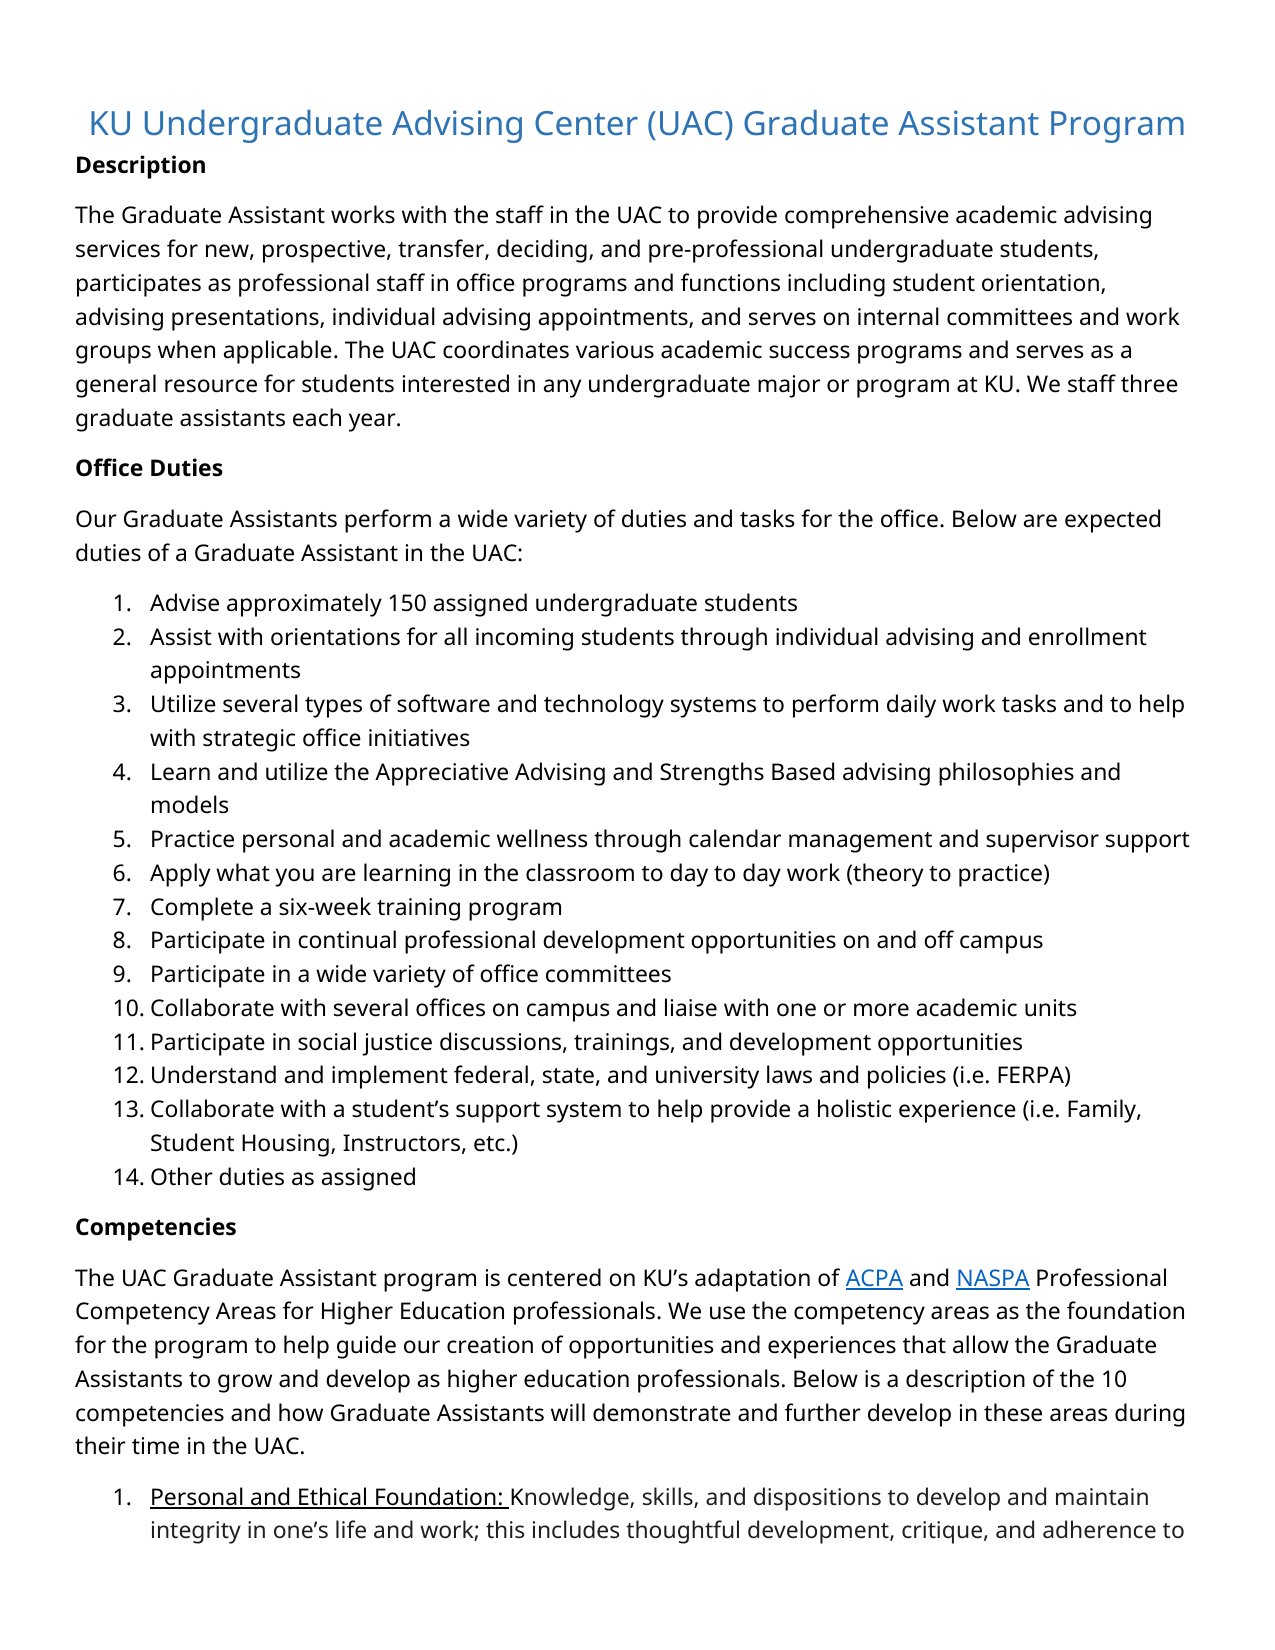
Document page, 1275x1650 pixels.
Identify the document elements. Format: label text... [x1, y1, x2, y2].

list Participate in social justice discussions, trainings, and development opportunities [112, 1026, 1200, 1057]
list Utilize several types of software and technology systems to perform daily work tasks and to help with strategic office initiatives [112, 688, 1200, 753]
list Collaborate with several offices on campus and liaise with one or more academic units [112, 992, 1200, 1023]
list Practice personal and academic wellness through calendar management and supervisor support [112, 823, 1200, 854]
text Our Graduate Assistants perform a wide variety of duties and tasks for the office. Below are expected duties of a Graduate Assistant in the UAC: [75, 503, 1200, 568]
list Learn and utilize the Appreciative Advising and Strengths Based advising philosophies and models [112, 756, 1200, 821]
list Assist with orientations for all incoming students through individual advising and enrollment appointments [112, 621, 1200, 686]
text Office Duties [75, 452, 1200, 483]
list Other duties as assigned [112, 1161, 1200, 1192]
text Competencies [75, 1211, 1200, 1242]
list Understand and implement federal, state, and university laws and policies (i.e. FERPA) [112, 1059, 1200, 1091]
text The UAC Graduate Assistant program is centered on KU’s adaptation of ACPA and NASPA Professional Competency Areas for Higher Education professionals. We use the competency areas as the foundation for the program to help guide our creation of opportunities and experiences that allow the Graduate Assistants to grow and develop as higher education professionals. Below is a description of the 10 competencies and how Graduate Assistants will demonstrate and further develop in these areas during their time in the UAC. [75, 1261, 1200, 1461]
list Collaborate with a student’s support system to help provide a holistic experience (i.e. Family, Student Housing, Instructors, etc.) [112, 1093, 1200, 1158]
text Description [75, 149, 1200, 180]
text The Graduate Assistant works with the staff in the UAC to provide comprehensive academic advising services for new, prospective, transfer, deciding, and pre-professional undergraduate students, participates as professional staff in office programs and functions including student orientation, advising presentations, individual advising appointments, and serves on internal committees and work groups when applicable. The UAC coordinates various academic success programs and serves as a general resource for students interested in any undergraduate major or program at KU. We staff three graduate assistants each year. [75, 199, 1200, 433]
list Complete a six-week training program [112, 891, 1200, 922]
list Advise approximately 150 assigned undergraduate students [112, 587, 1200, 618]
list Apply what you are learning in the classroom to day to day work (theory to practice) [112, 857, 1200, 888]
list Participate in a wide variety of office committees [112, 958, 1200, 989]
list Participate in continual professional development opportunities on and off campus [112, 924, 1200, 956]
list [112, 1481, 1200, 1546]
subtitle KU Undergraduate Advising Center (UAC) Graduate Assistant Program [75, 100, 1200, 145]
